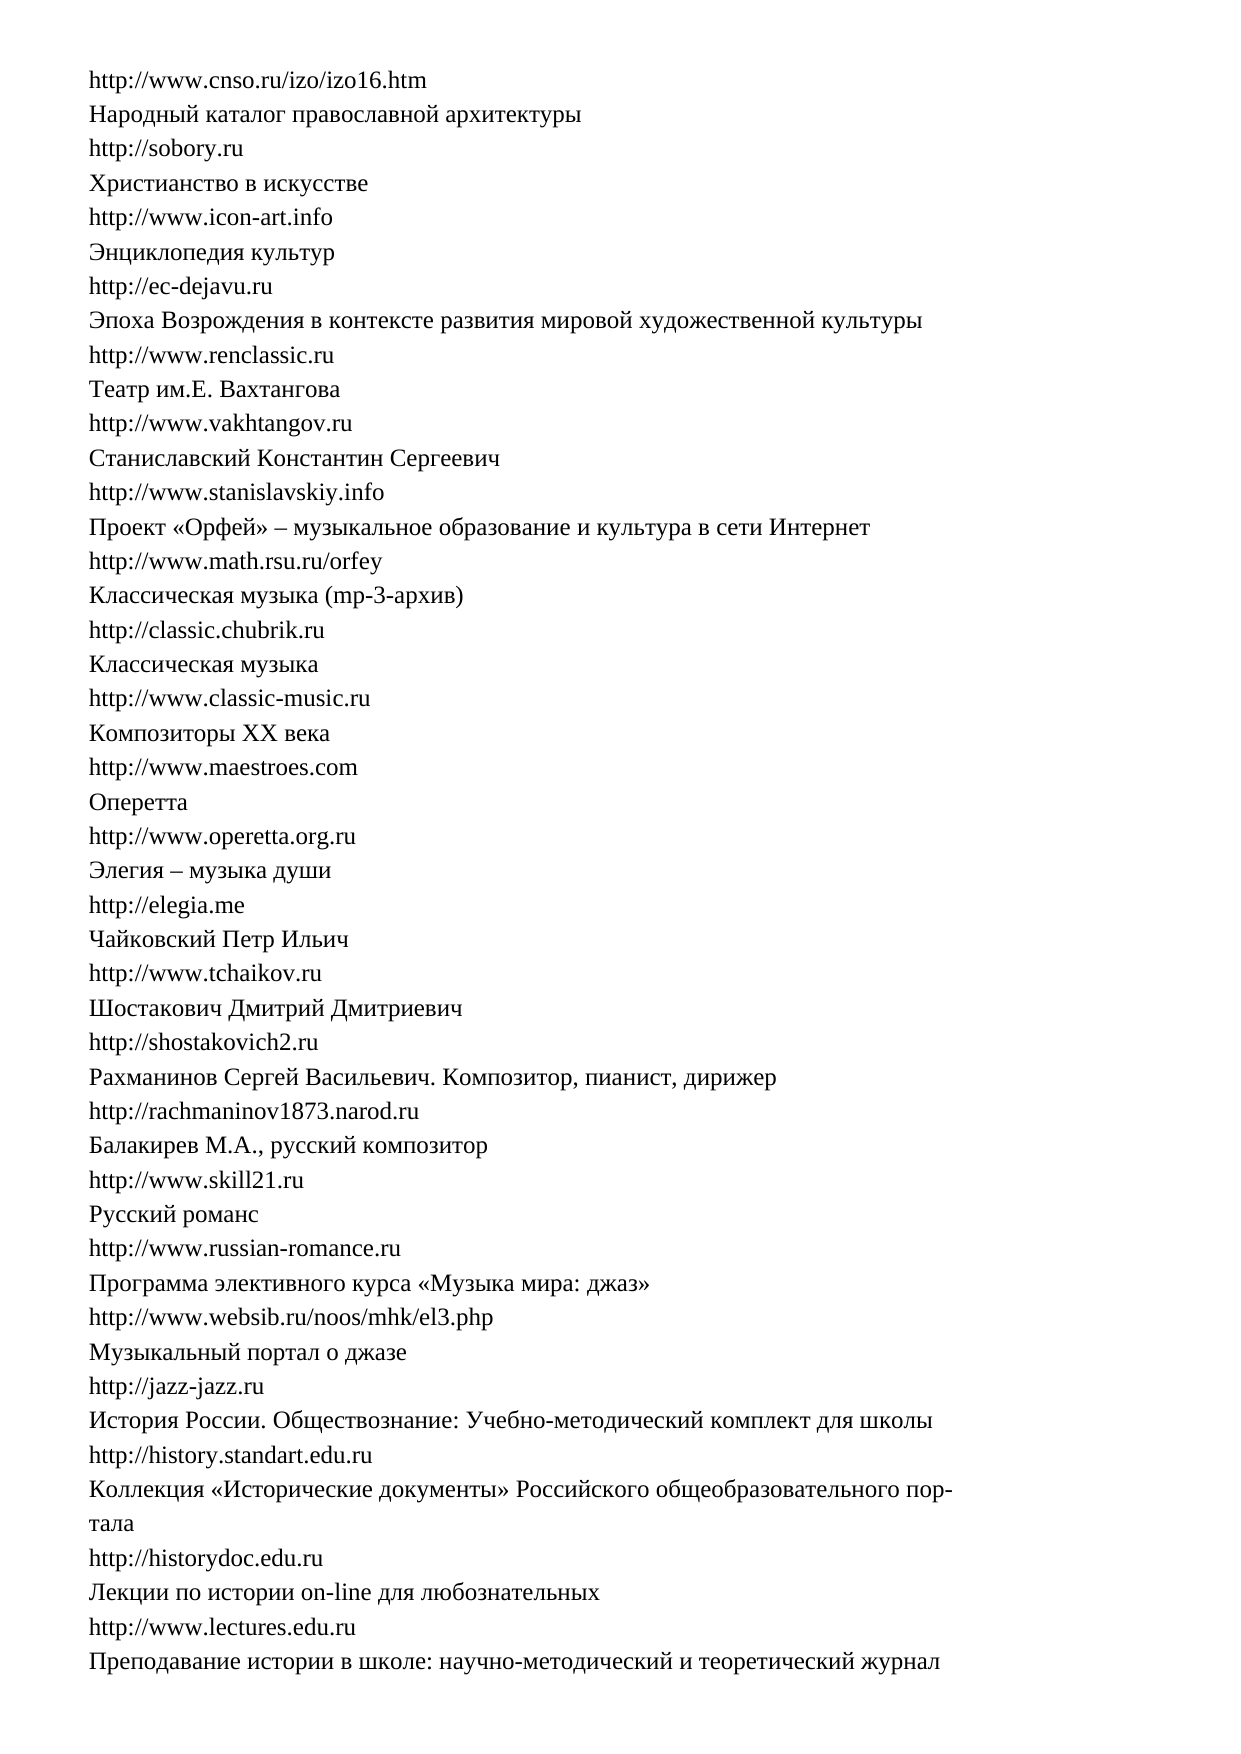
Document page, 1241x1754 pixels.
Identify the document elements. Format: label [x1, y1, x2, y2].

table_header [89, 59, 1063, 1675]
